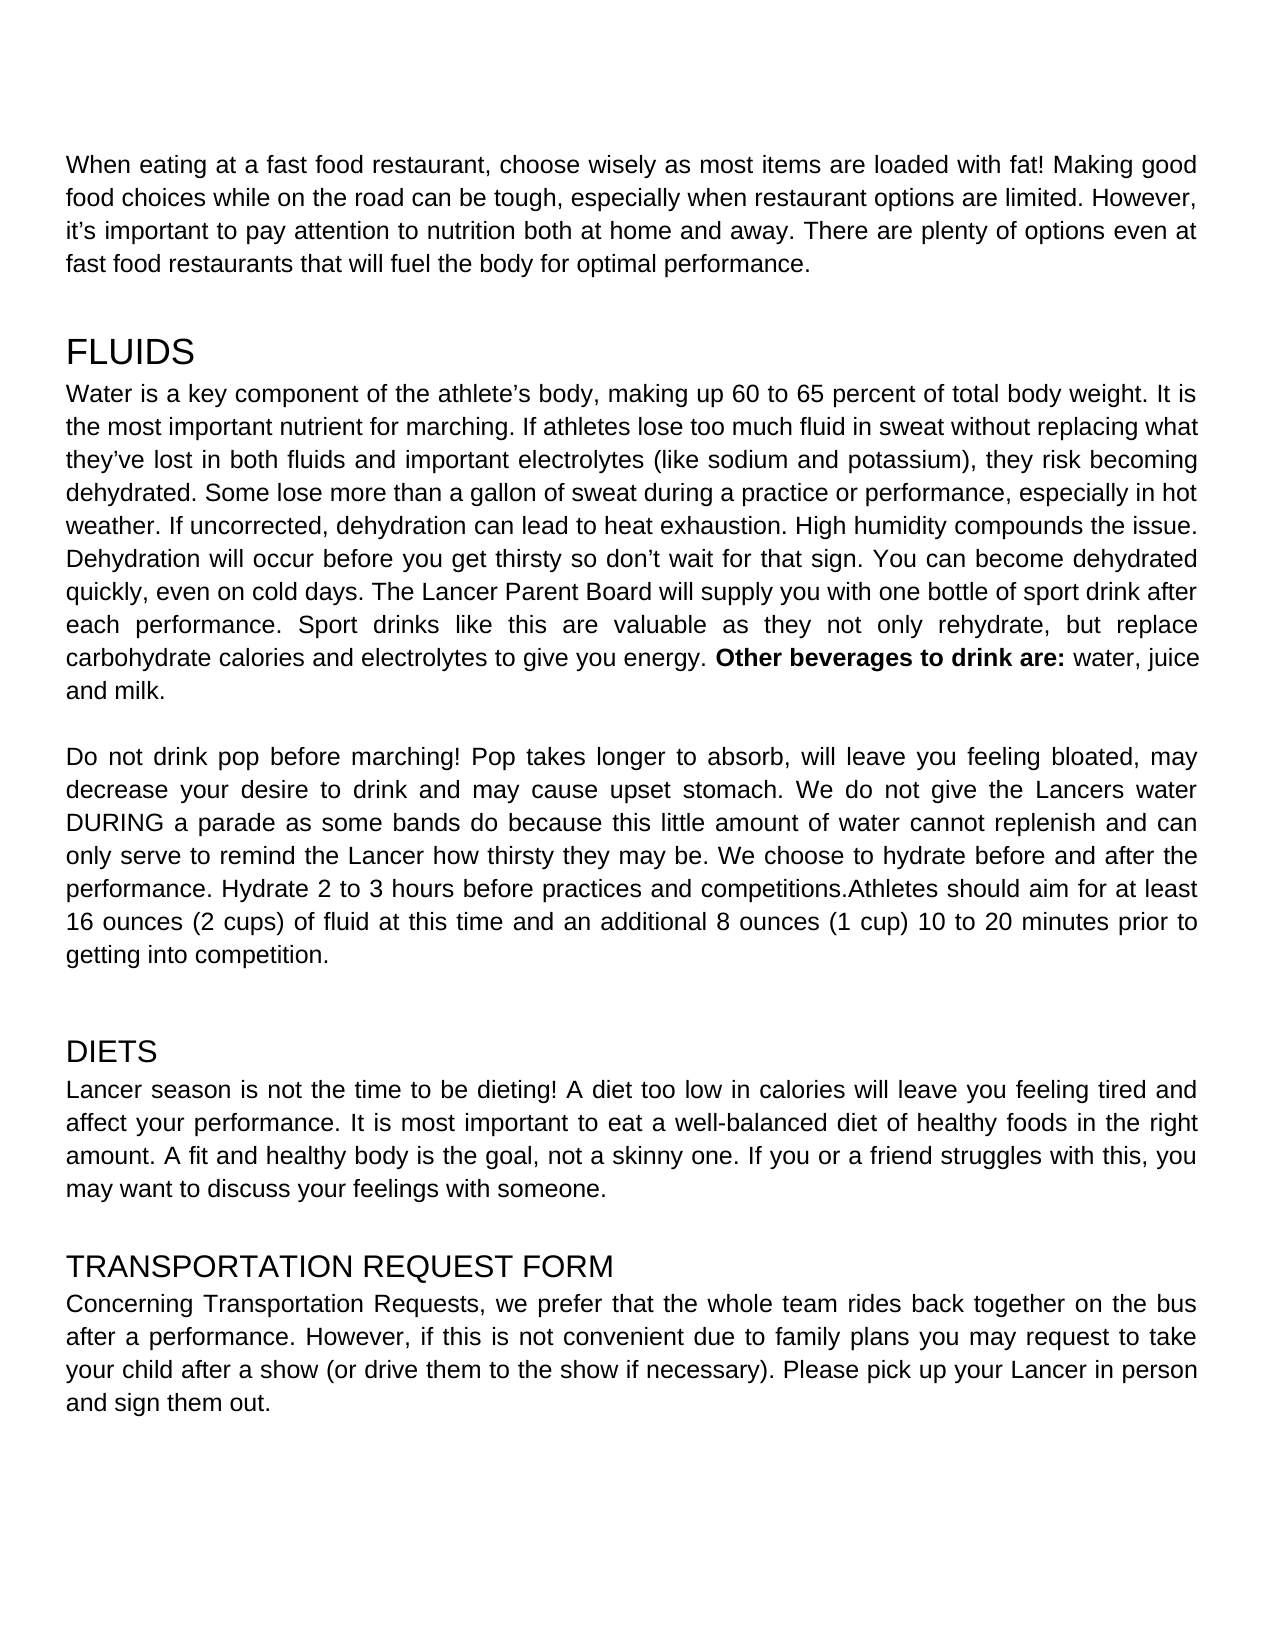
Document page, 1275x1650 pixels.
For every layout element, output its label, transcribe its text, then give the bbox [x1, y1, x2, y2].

text Concerning Transportation Requests, we prefer that the whole team rides back together on the bus after a performance. However, if this is not convenient due to family plans you may request to take your child after a show (or drive them to the show if necessary). Please pick up your Lancer in person and sign them out. [66, 1289, 1200, 1417]
text Do not drink pop before marching! Pop takes longer to absorb, will leave you feeling bloated, may decrease your desire to drink and may cause upset stomach. We do not give the Lancers water DURING a parade as some bands do because this little amount of water cannot replenish and can only serve to remind the Lancer how thirsty they may be. We choose to hydrate before and after the performance. Hydrate 2 to 3 hours before practices and competitions.Athletes should aim for at least 16 ounces (2 cups) of fluid at this time and an additional 8 ounces (1 cup) 10 to 20 minutes prior to getting into competition. [66, 742, 1200, 969]
text FLUIDS [66, 330, 1200, 372]
text Lancer season is not the time to be dieting! A diet too low in calories will leave you feeling tired and affect your performance. It is most important to eat a well-balanced diet of healthy foods in the right amount. A fit and healthy body is the goal, not a skinny one. If you or a friend struggles with this, you may want to discuss your feelings with someone. [66, 1074, 1200, 1202]
text Water is a key component of the athlete’s body, making up 60 to 65 percent of total body weight. It is the most important nutrient for marching. If athletes lose too much fluid in sweat without replacing what they’ve lost in both fluids and important electrolytes (like sodium and potassium), they risk becoming dehydrated. Some lose more than a gallon of sweat during a practice or performance, especially in hot weather. If uncorrected, dehydration can lead to heat exhaustion. High humidity compounds the issue. Dehydration will occur before you get thirsty so don’t wait for that sign. You can become dehydrated quickly, even on cold days. The Lancer Parent Board will supply you with one bottle of sport drink after each performance. Sport drinks like this are valuable as they not only rehydrate, but replace carbohydrate calories and electrolytes to give you energy. Other beverages to drink are: water, juice and milk. [66, 378, 1200, 704]
text DIETS [66, 1033, 1200, 1069]
text TRANSPORTATION REQUEST FORM [66, 1248, 1200, 1284]
text When eating at a fast food restaurant, choose wisely as most items are loaded with fat! Making good food choices while on the road can be tough, especially when restaurant options are limited. However, it’s important to pay attention to nutrition both at home and away. There are plenty of options even at fast food restaurants that will fuel the body for optimal performance. [66, 150, 1200, 278]
